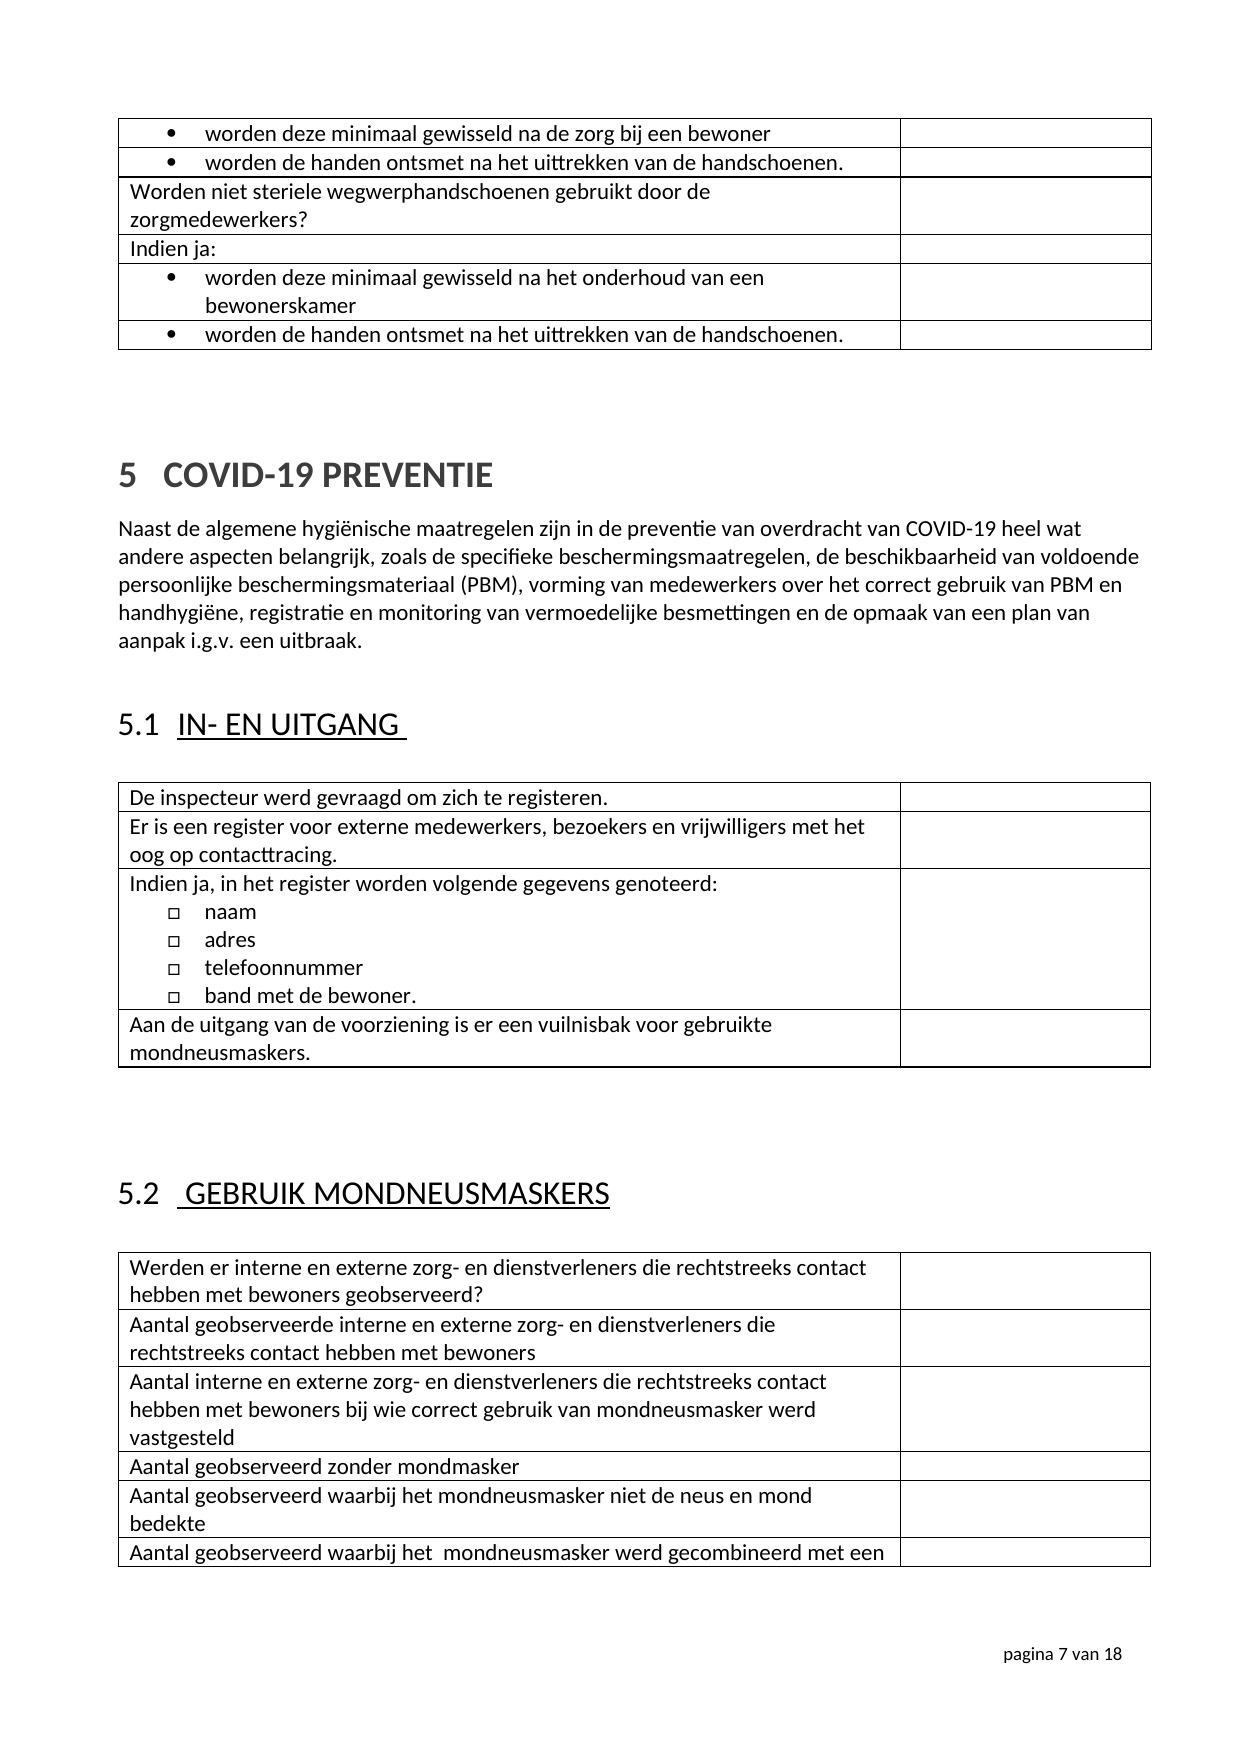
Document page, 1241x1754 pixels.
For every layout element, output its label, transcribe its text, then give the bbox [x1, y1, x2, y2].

table_cell [901, 119, 1151, 147]
table_cell Indien ja: [119, 235, 900, 262]
table_cell [901, 1538, 1150, 1566]
table_cell [901, 1481, 1150, 1537]
table_header Werden er interne en externe zorg- en dienstverleners die rechtstreeks contact hebben met bewoners geobserveerd? [119, 1253, 900, 1309]
table_header [901, 783, 1150, 811]
table_cell worden deze minimaal gewisseld na de zorg bij een bewoner [119, 119, 900, 147]
table_cell Aantal geobserveerd waarbij het mondneusmasker niet de neus en mond bedekte [119, 1481, 900, 1537]
subtitle Gebruik mondneusmaskers [117, 1172, 1152, 1213]
text Naast de algemene hygiënische maatregelen zijn in de preventie van overdracht van COVID-19 heel wat andere aspecten belangrijk, zoals de specifieke beschermingsmaatregelen, de beschikbaarheid van voldoende persoonlijke beschermingsmateriaal (PBM), vorming van medewerkers over het correct gebruik van PBM en handhygiëne, registratie en monitoring van vermoedelijke besmettingen en de opmaak van een plan van aanpak i.g.v. een uitbraak. [118, 514, 1152, 654]
table_cell [901, 148, 1151, 176]
table_cell Er is een register voor externe medewerkers, bezoekers en vrijwilligers met het oog op contacttracing. [119, 812, 900, 868]
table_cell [119, 1538, 900, 1566]
table_cell Indien ja, in het register worden volgende gegevens genoteerd: naam adres telefoonnummer band met de bewoner. [119, 869, 900, 1009]
table_cell [901, 178, 1151, 233]
table_header De inspecteur werd gevraagd om zich te registeren. [119, 783, 900, 811]
table_cell worden de handen ontsmet na het uittrekken van de handschoenen. [119, 321, 900, 349]
table_cell [901, 1367, 1150, 1451]
table_cell [901, 235, 1151, 262]
subtitle In- en uitgang [117, 703, 1152, 744]
table_cell Aantal interne en externe zorg- en dienstverleners die rechtstreeks contact hebben met bewoners bij wie correct gebruik van mondneusmasker werd vastgesteld [119, 1367, 900, 1451]
table_cell Aantal geobserveerde interne en externe zorg- en dienstverleners die rechtstreeks contact hebben met bewoners [119, 1310, 900, 1366]
table_cell Aan de uitgang van de voorziening is er een vuilnisbak voor gebruikte mondneusmaskers. [119, 1010, 900, 1066]
table_cell [901, 321, 1151, 349]
table_cell worden de handen ontsmet na het uittrekken van de handschoenen. [119, 148, 900, 176]
table_cell Aantal geobserveerd zonder mondmasker [119, 1452, 900, 1480]
table_cell [901, 869, 1150, 1009]
table_cell worden deze minimaal gewisseld na het onderhoud van een bewonerskamer [119, 264, 900, 319]
list COVID-19 preventie [118, 465, 1152, 493]
table_cell Worden niet steriele wegwerphandschoenen gebruikt door de zorgmedewerkers? [119, 178, 900, 233]
table_cell [901, 812, 1150, 868]
table_cell [901, 1010, 1150, 1066]
table_cell [901, 1310, 1150, 1366]
table_cell [901, 1452, 1150, 1480]
table_header [901, 1253, 1150, 1309]
table_cell [901, 264, 1151, 319]
